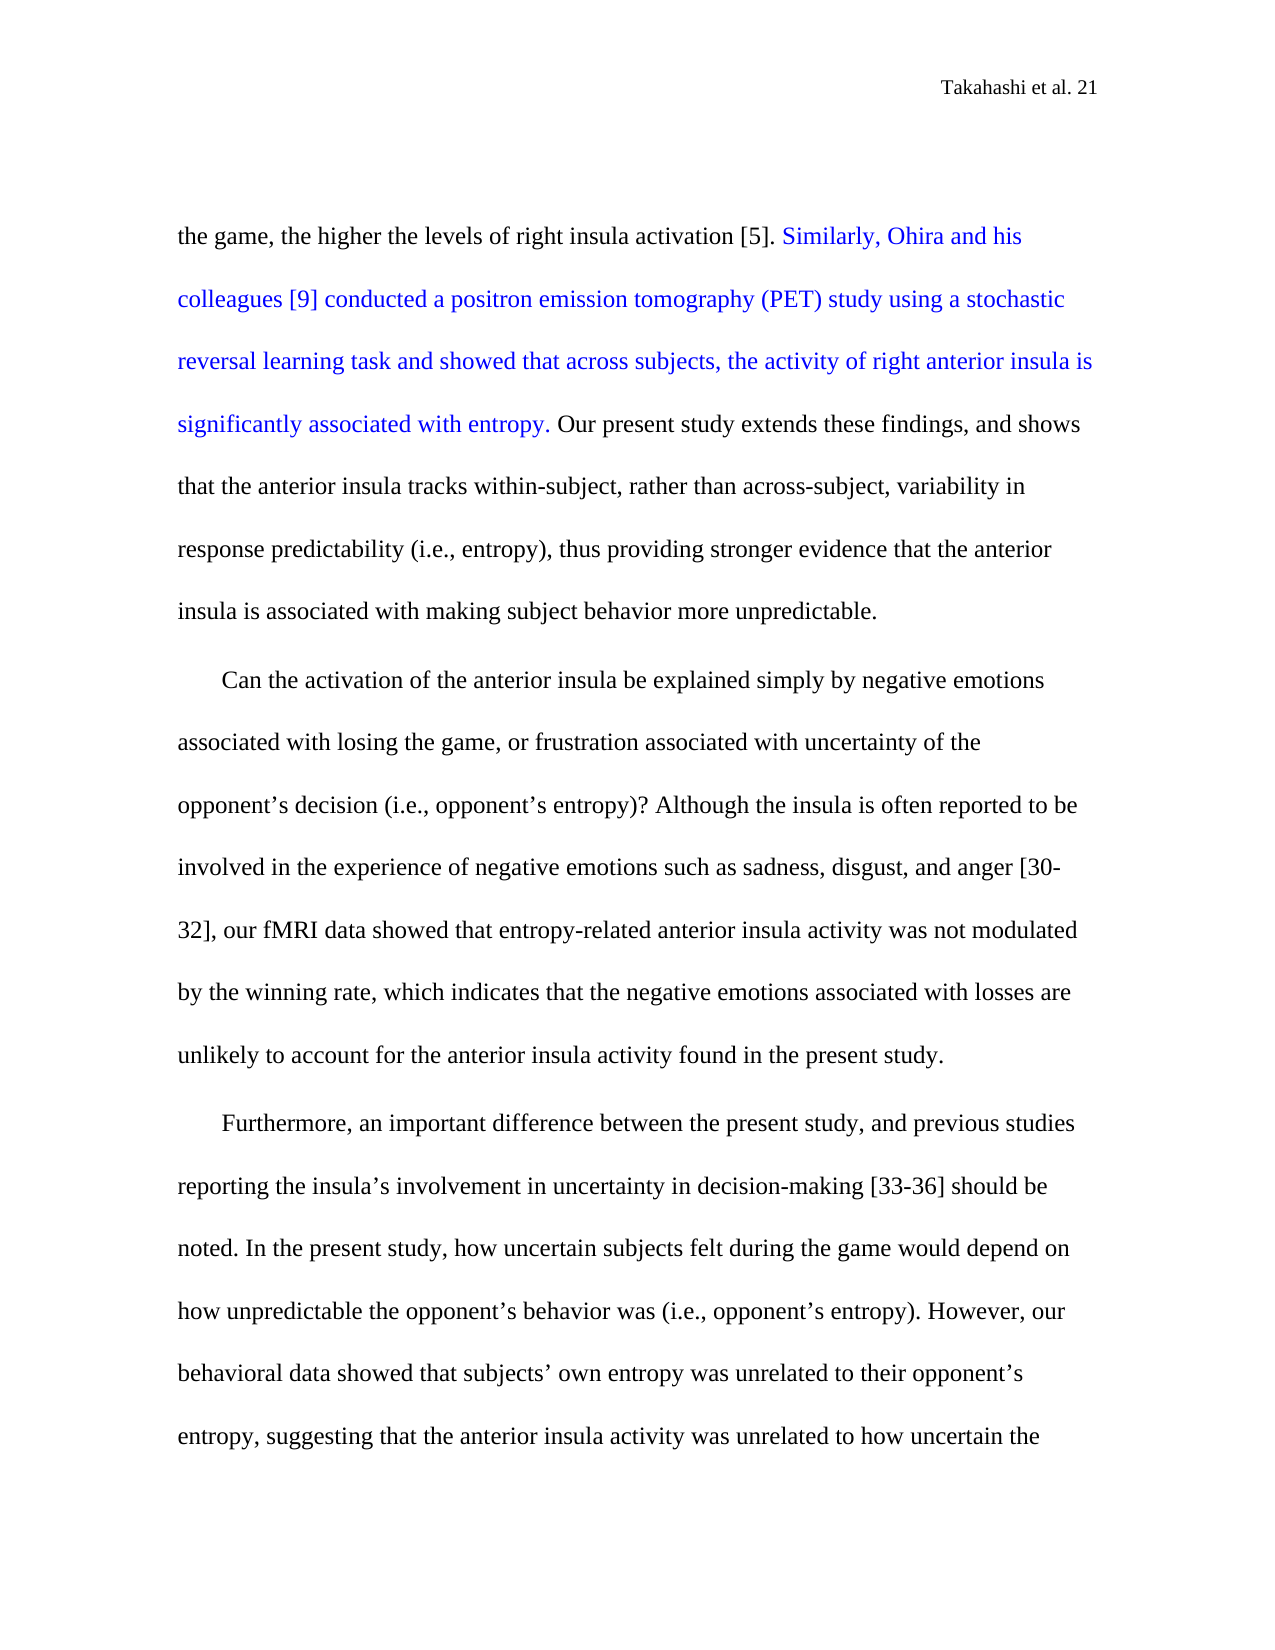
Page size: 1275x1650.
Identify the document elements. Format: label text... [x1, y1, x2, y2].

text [177, 215, 1098, 631]
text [177, 1102, 1098, 1456]
text Can the activation of the anterior insula be explained simply by negative emotions associated with losing the game, or frustration associated with uncertainty of the opponent’s decision (i.e., opponent’s entropy)? Although the insula is often reported to be involved in the experience of negative emotions such as sadness, disgust, and anger [30-32], our fMRI data showed that entropy-related anterior insula activity was not modulated by the winning rate, which indicates that the negative emotions associated with losses are unlikely to account for the anterior insula activity found in the present study. [177, 658, 1098, 1075]
